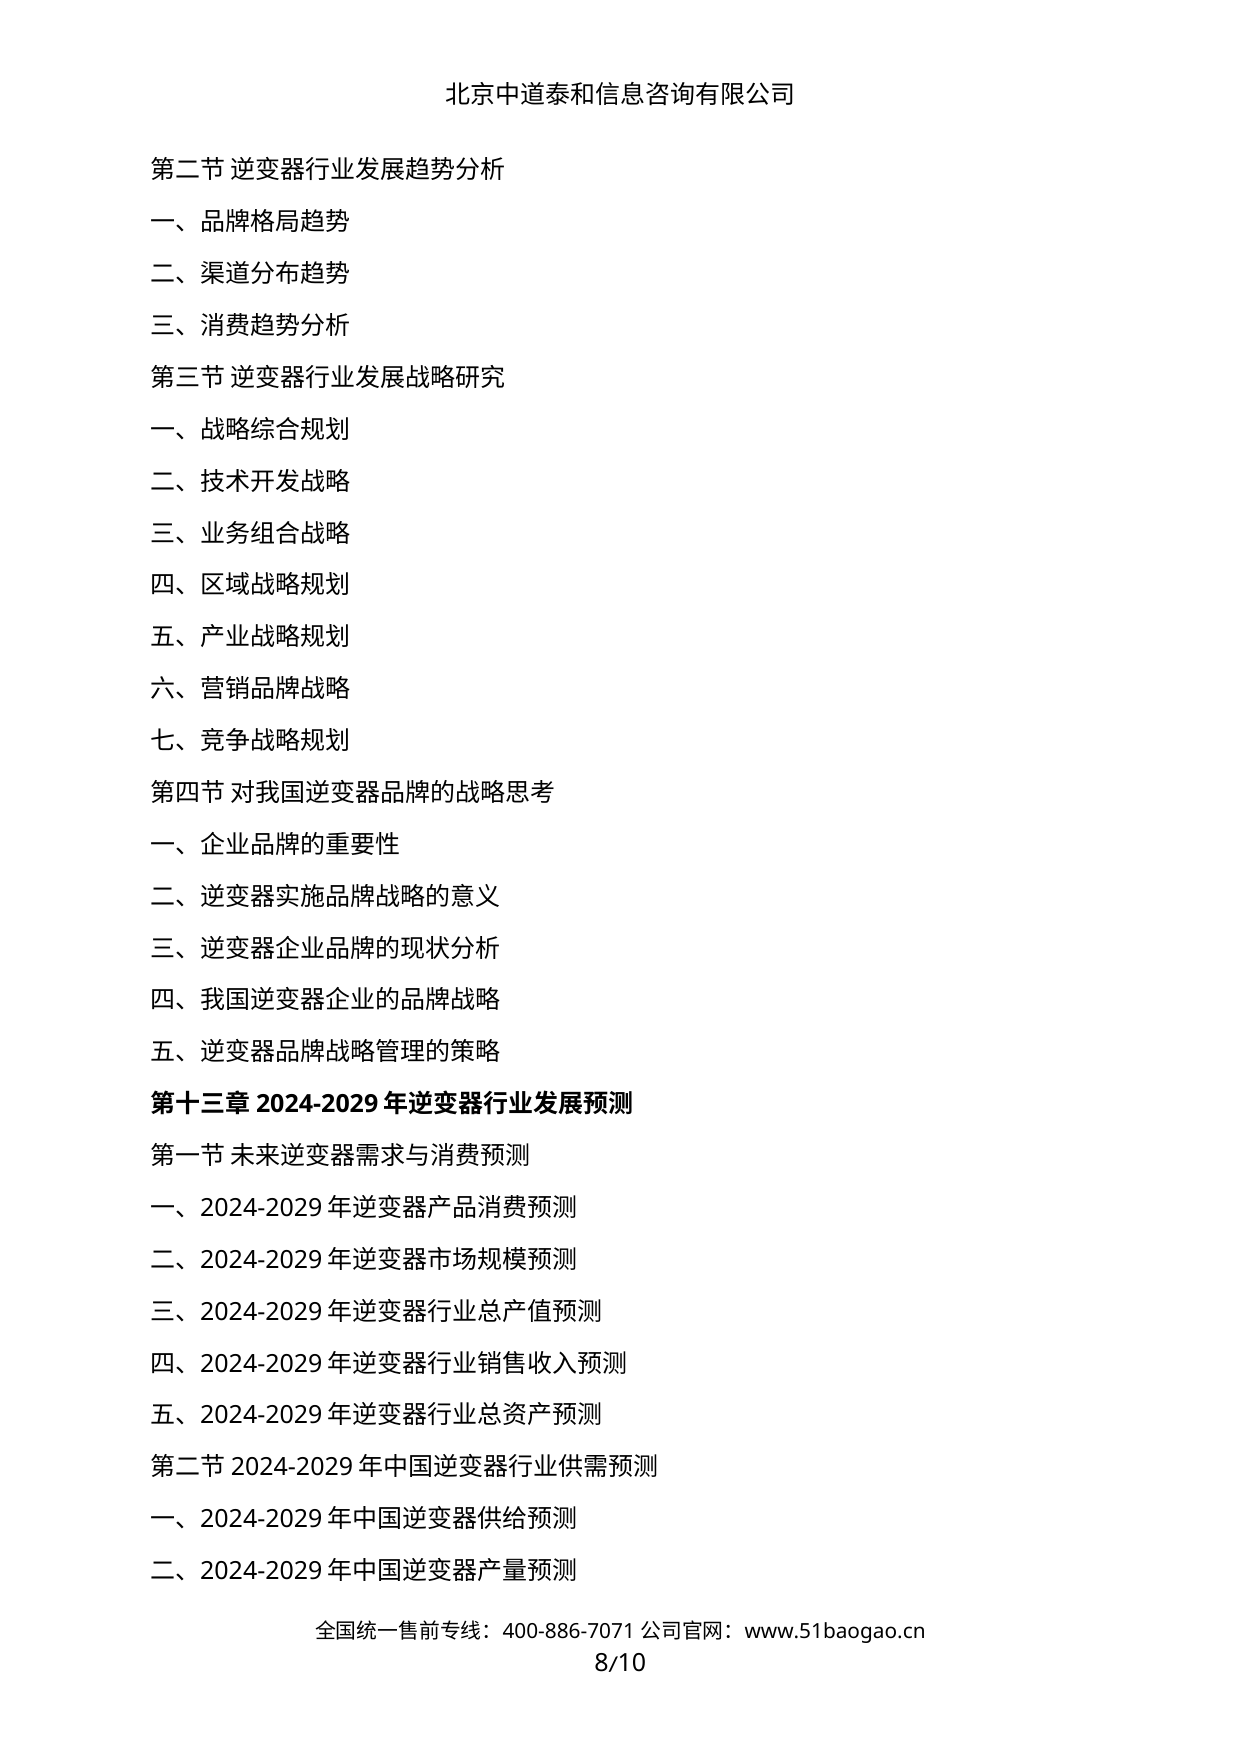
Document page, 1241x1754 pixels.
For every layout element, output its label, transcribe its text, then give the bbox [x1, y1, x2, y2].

text 五、逆变器品牌战略管理的策略 [150, 1032, 1090, 1068]
text 二、渠道分布趋势 [150, 254, 1090, 290]
text 一、品牌格局趋势 [150, 202, 1090, 238]
text 二、技术开发战略 [150, 461, 1090, 497]
text 二、2024-2029年中国逆变器产量预测 [150, 1551, 1090, 1587]
text 三、逆变器企业品牌的现状分析 [150, 928, 1090, 964]
text 四、我国逆变器企业的品牌战略 [150, 980, 1090, 1016]
text 五、产业战略规划 [150, 617, 1090, 653]
text 三、业务组合战略 [150, 513, 1090, 549]
text 四、区域战略规划 [150, 565, 1090, 601]
text 一、企业品牌的重要性 [150, 824, 1090, 861]
text 七、竞争战略规划 [150, 721, 1090, 757]
text 五、2024-2029年逆变器行业总资产预测 [150, 1395, 1090, 1431]
text 六、营销品牌战略 [150, 669, 1090, 705]
text 第十三章 2024-2029年逆变器行业发展预测 [150, 1084, 1090, 1120]
text 二、逆变器实施品牌战略的意义 [150, 876, 1090, 912]
text 一、2024-2029年中国逆变器供给预测 [150, 1499, 1090, 1535]
text 四、2024-2029年逆变器行业销售收入预测 [150, 1343, 1090, 1379]
text 第三节 逆变器行业发展战略研究 [150, 357, 1090, 394]
text 一、2024-2029年逆变器产品消费预测 [150, 1187, 1090, 1224]
text 第四节 对我国逆变器品牌的战略思考 [150, 772, 1090, 809]
text 第二节 2024-2029年中国逆变器行业供需预测 [150, 1447, 1090, 1483]
text 三、消费趋势分析 [150, 306, 1090, 342]
text 三、2024-2029年逆变器行业总产值预测 [150, 1291, 1090, 1327]
text 一、战略综合规划 [150, 409, 1090, 446]
text 第二节 逆变器行业发展趋势分析 [150, 150, 1090, 186]
text 第一节 未来逆变器需求与消费预测 [150, 1136, 1090, 1172]
text 二、2024-2029年逆变器市场规模预测 [150, 1239, 1090, 1276]
